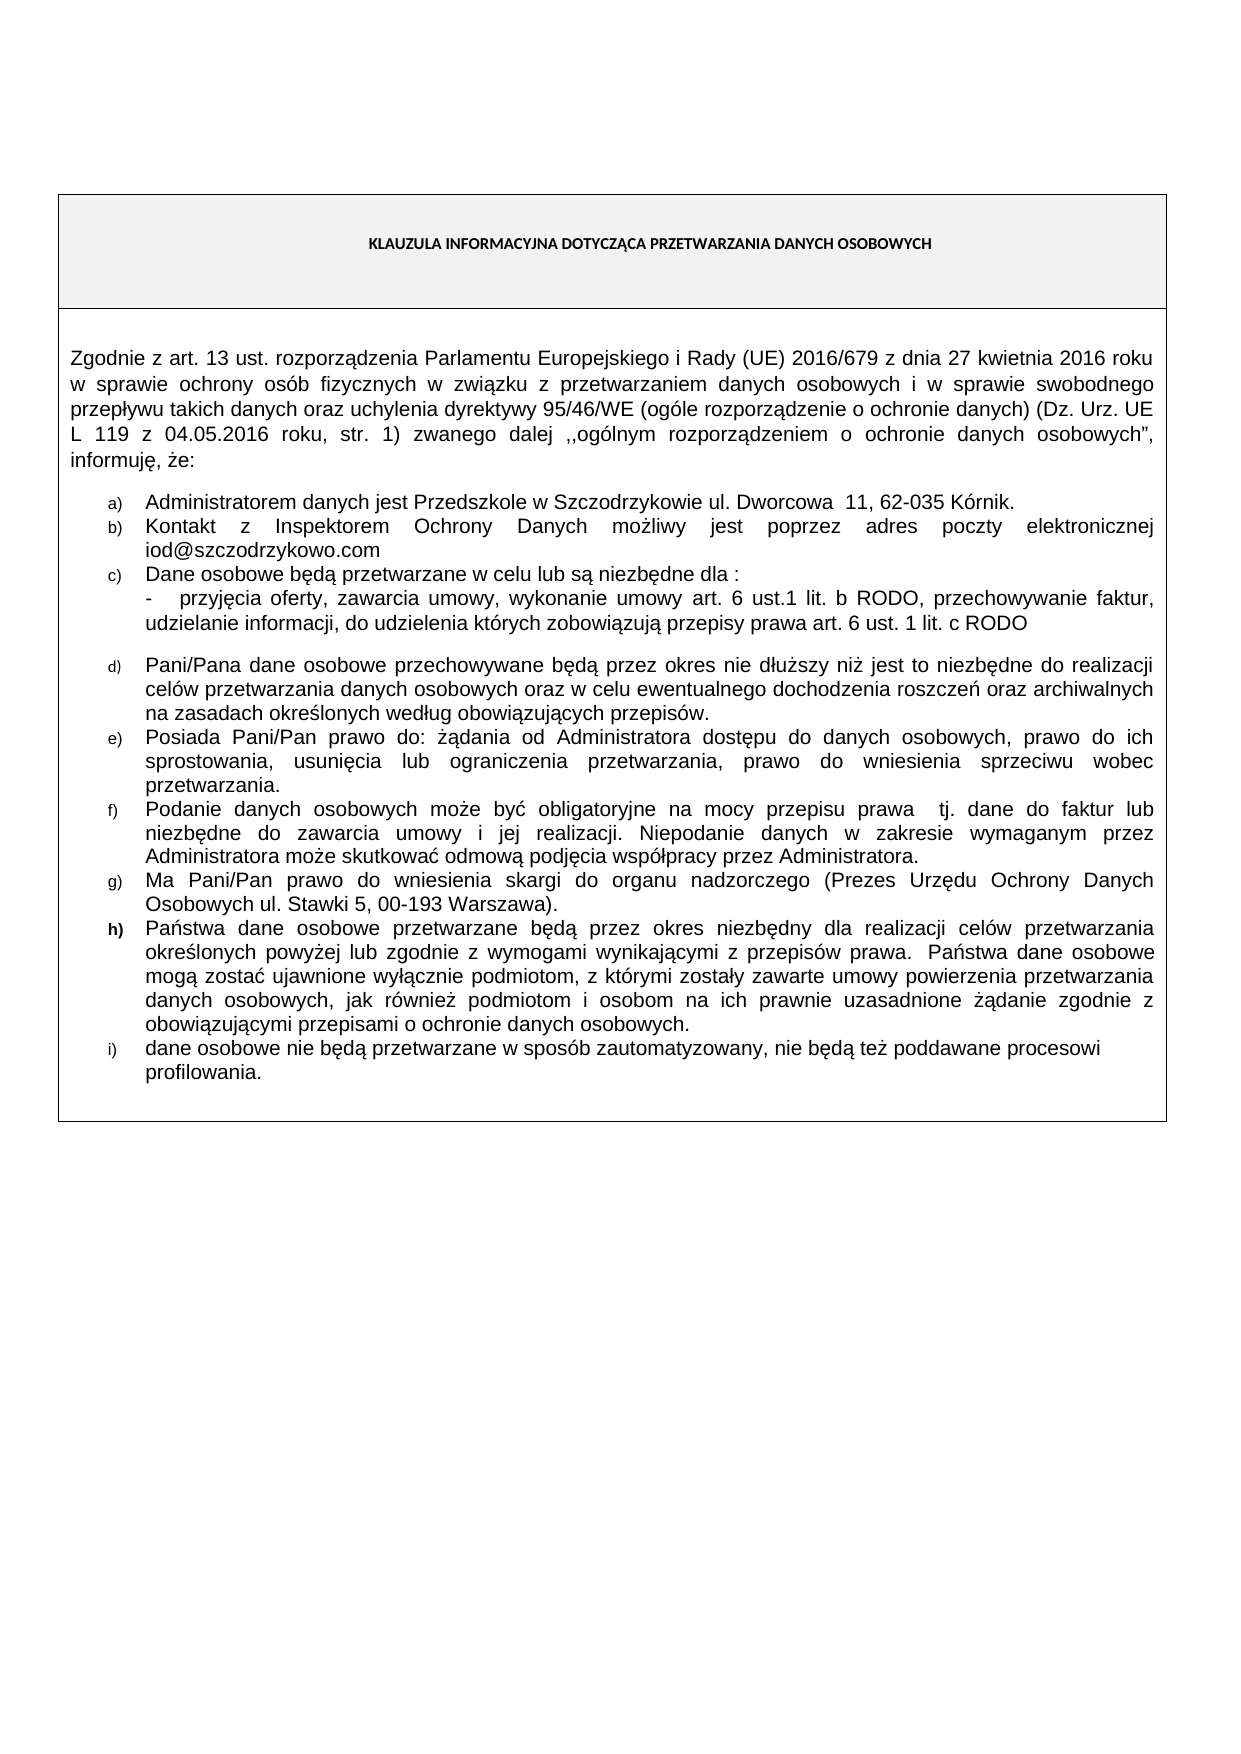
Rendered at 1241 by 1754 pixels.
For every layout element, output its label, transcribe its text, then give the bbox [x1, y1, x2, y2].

table_cell Zgodnie z art. 13 ust. rozporządzenia Parlamentu Europejskiego i Rady (UE) 2016/679 z dnia 27 kwietnia 2016 roku w sprawie ochrony osób fizycznych w związku z przetwarzaniem danych osobowych i w sprawie swobodnego przepływu takich danych oraz uchylenia dyrektywy 95/46/WE (ogóle rozporządzenie o ochronie danych) (Dz. Urz. UE L 119 z 04.05.2016 roku, str. 1) zwanego dalej ,,ogólnym rozporządzeniem o ochronie danych osobowych”, informuję, że: Administratorem danych jest Przedszkole w Szczodrzykowie ul. Dworcowa 11, 62-035 Kórnik. Kontakt z Inspektorem Ochrony Danych możliwy jest poprzez adres poczty elektronicznej iod@szczodrzykowo.com Dane osobowe będą przetwarzane w celu lub są niezbędne dla : - przyjęcia oferty, zawarcia umowy, wykonanie umowy art. 6 ust.1 lit. b RODO, przechowywanie faktur, udzielanie informacji, do udzielenia których zobowiązują przepisy prawa art. 6 ust. 1 lit. c RODO Pani/Pana dane osobowe przechowywane będą przez okres nie dłuższy niż jest to niezbędne do realizacji celów przetwarzania danych osobowych oraz w celu ewentualnego dochodzenia roszczeń oraz archiwalnych na zasadach określonych według obowiązujących przepisów. Posiada Pani/Pan prawo do: żądania od Administratora dostępu do danych osobowych, prawo do ich sprostowania, usunięcia lub ograniczenia przetwarzania, prawo do wniesienia sprzeciwu wobec przetwarzania. Podanie danych osobowych może być obligatoryjne na mocy przepisu prawa tj. dane do faktur lub niezbędne do zawarcia umowy i jej realizacji. Niepodanie danych w zakresie wymaganym przez Administratora może skutkować odmową podjęcia współpracy przez Administratora. Ma Pani/Pan prawo do wniesienia skargi do organu nadzorczego (Prezes Urzędu Ochrony Danych Osobowych ul. Stawki 5, 00-193 Warszawa). Państwa dane osobowe przetwarzane będą przez okres niezbędny dla realizacji celów przetwarzania określonych powyżej lub zgodnie z wymogami wynikającymi z przepisów prawa. Państwa dane osobowe mogą zostać ujawnione wyłącznie podmiotom, z którymi zostały zawarte umowy powierzenia przetwarzania danych osobowych, jak również podmiotom i osobom na ich prawnie uzasadnione żądanie zgodnie z obowiązującymi przepisami o ochronie danych osobowych. dane osobowe nie będą przetwarzane w sposób zautomatyzowany, nie będą też poddawane procesowi profilowania. [59, 309, 1166, 1121]
table_header KLAUZULA INFORMACYJNA DOTYCZĄCA PRZETWARZANIA DANYCH OSOBOWYCH [59, 195, 1166, 308]
